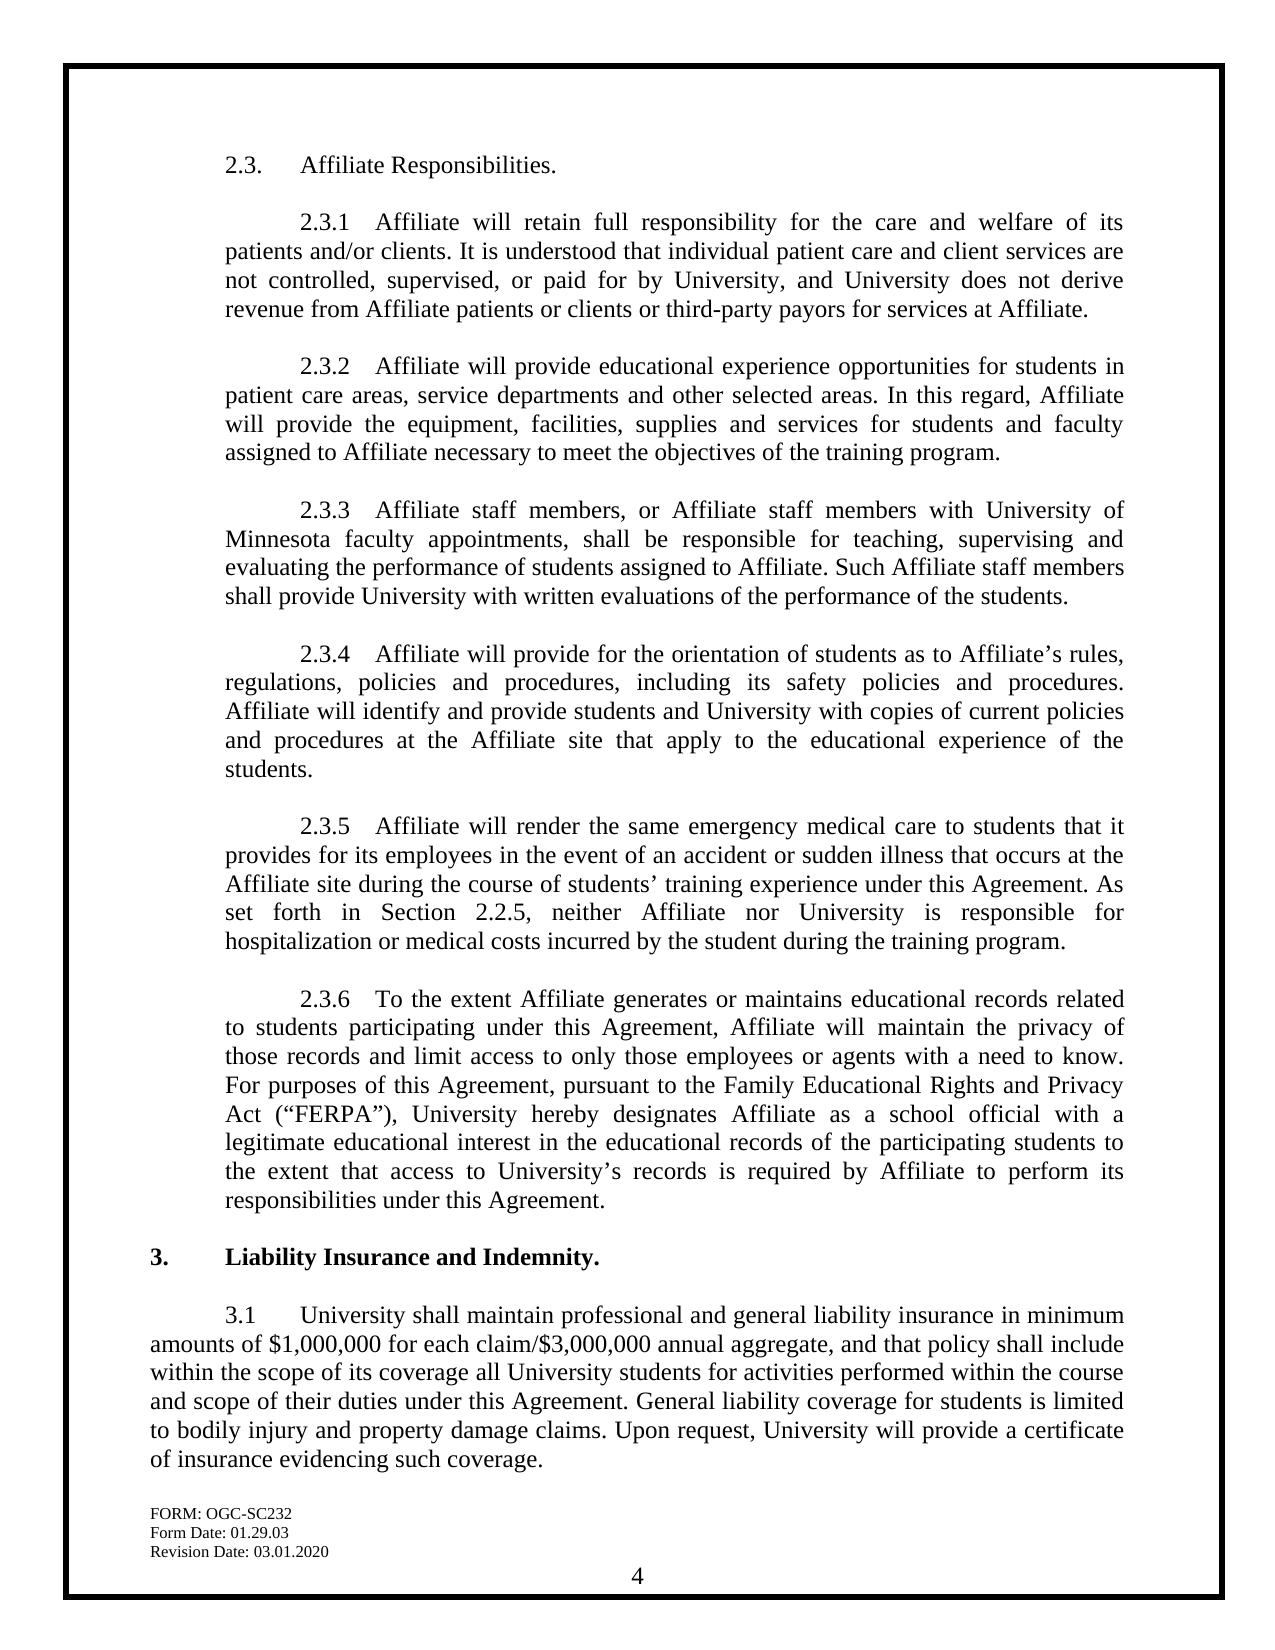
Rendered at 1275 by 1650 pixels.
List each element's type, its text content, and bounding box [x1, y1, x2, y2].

text 2.3.3 Affiliate staff members, or Affiliate staff members with faculty appointments, shall be responsible for teaching, supervising and evaluating the performance of students assigned to Affiliate. Such Affiliate staff members shall provide University with written evaluations of the performance of the students. [150, 495, 1125, 610]
text 3. Liability Insurance and Indemnity. [150, 1242, 1125, 1271]
text 3.1 University shall maintain professional and general liability insurance in minimum amounts of $1,000,000 for each claim/$3,000,000 annual aggregate, and that policy shall include within the scope of its coverage all University students for activities performed within the course and scope of their duties under this Agreement. General liability coverage for students is limited to bodily injury and property damage claims. Upon request, University will provide a certificate of insurance evidencing such coverage. [150, 1300, 1125, 1472]
text 2.3.6 To the extent Affiliate generates or maintains educational records related to students participating under this Agreement, Affiliate will maintain the privacy of those records and limit access to only those employees or agents with a need to know. For purposes of this Agreement, pursuant to the Family Educational Rights and Privacy Act (“FERPA”), University hereby designates Affiliate as a school official with a legitimate educational interest in the educational records of the participating students to the extent that access to University’s records is required by Affiliate to perform its responsibilities under this Agreement. [150, 984, 1125, 1214]
text 2.3.5 Affiliate will render the same emergency medical care to students that it provides for its employees in the event of an accident or sudden illness that occurs at the Affiliate site during the course of students’ training experience under this Agreement. As set forth in Section 2.2.5, neither Affiliate nor University is responsible for hospitalization or medical costs incurred by the student during the training program. [150, 811, 1125, 955]
text 2.3. Affiliate Responsibilities. [150, 150, 1125, 179]
text 2.3.1 Affiliate will retain full responsibility for the care and welfare of its patients and/or clients. It is understood that individual patient care and client services are not controlled, supervised, or paid for by University, and University does not derive revenue from Affiliate patients or clients or third-party payors for services at Affiliate. [150, 207, 1125, 322]
text 2.3.2 Affiliate will provide educational experience opportunities for students in patient care areas, service departments and other selected areas. In this regard, Affiliate will provide the equipment, facilities, supplies and services for students and faculty assigned to Affiliate necessary to meet the objectives of the training program. [150, 351, 1125, 466]
text 2.3.4 Affiliate will provide for the orientation of students as to Affiliate’s rules, regulations, policies and procedures, including its safety policies and procedures. Affiliate will identify and provide students and University with copies of current policies and procedures at the Affiliate site that apply to the educational experience of the students. [150, 639, 1125, 782]
